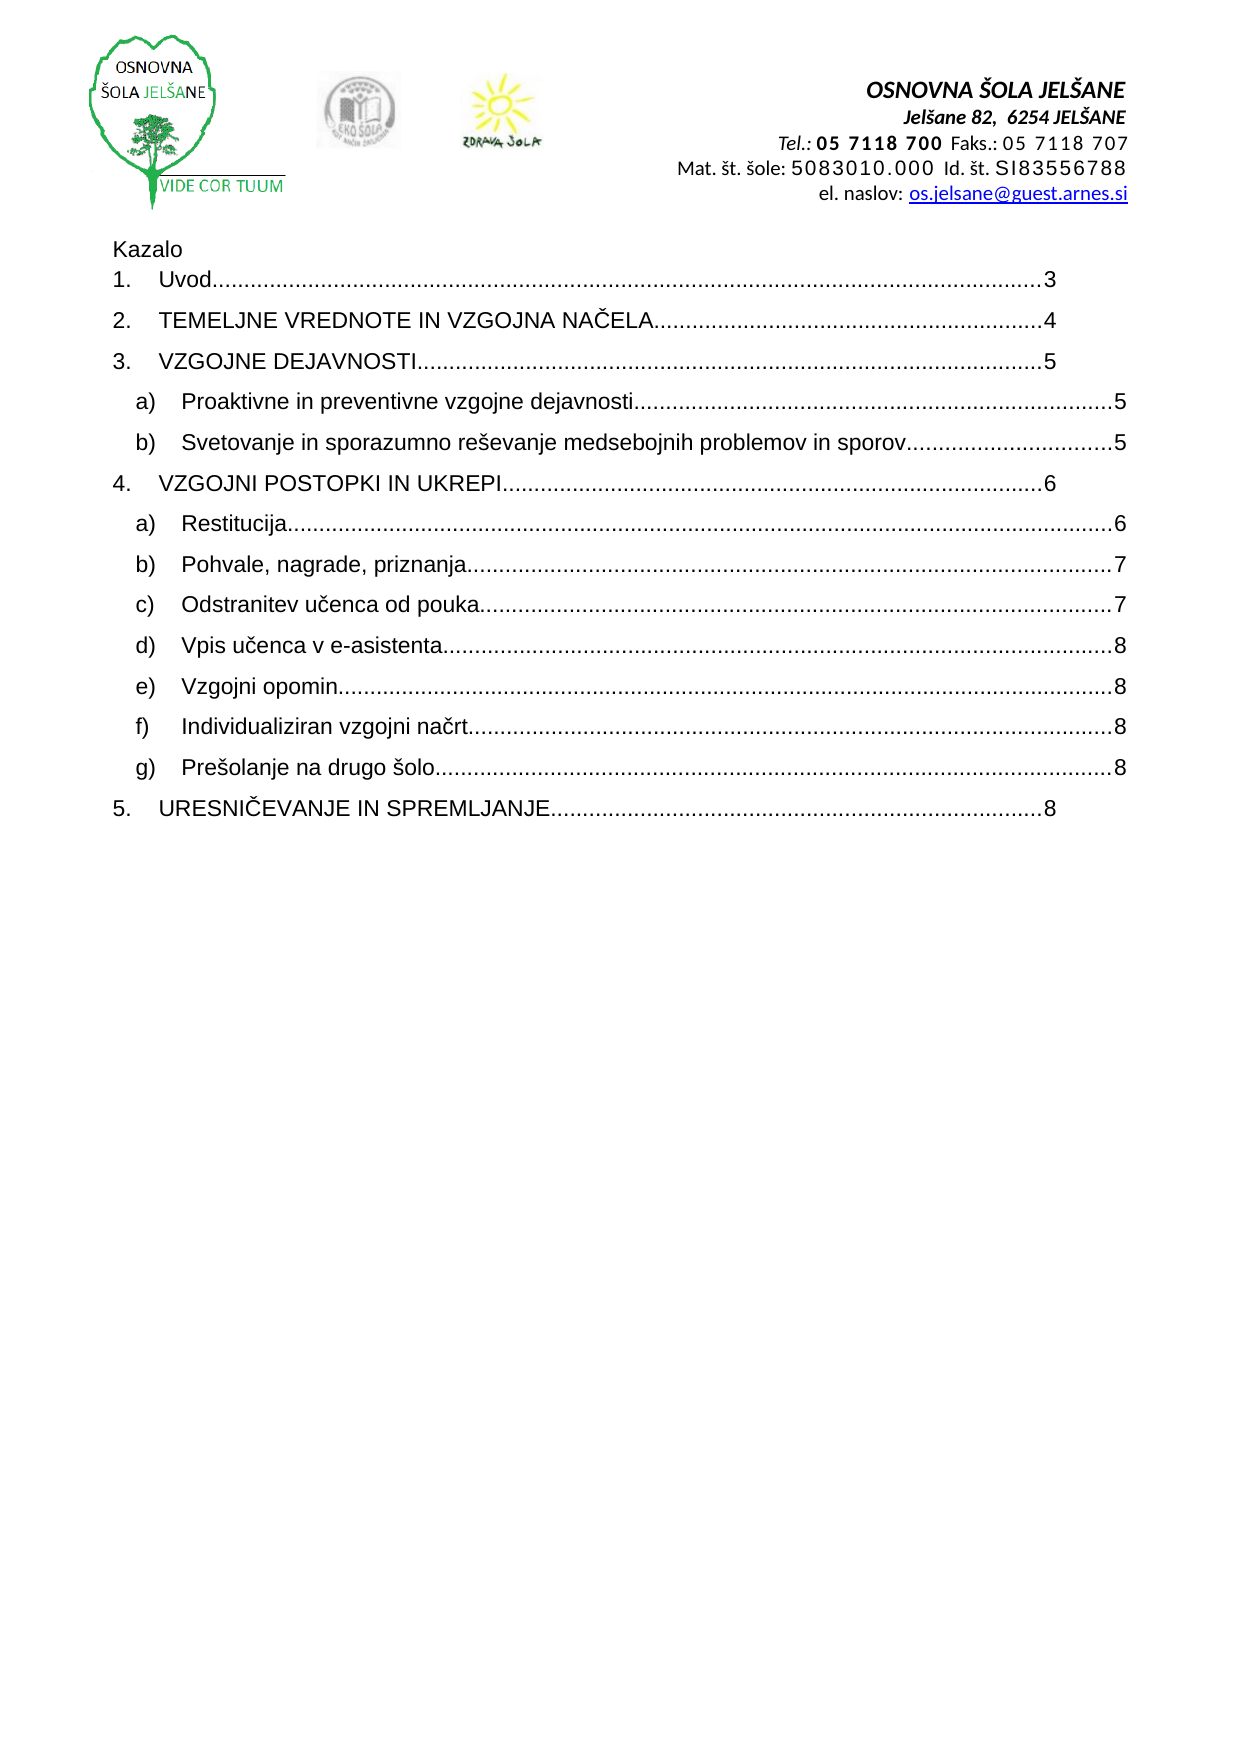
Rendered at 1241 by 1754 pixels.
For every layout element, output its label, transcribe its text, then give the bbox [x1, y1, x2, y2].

text 3. VZGOJNE DEJAVNOSTI 5 [112, 348, 1128, 374]
text 1. Uvod 3 [112, 266, 1128, 293]
text e) Vzgojni opomin 8 [135, 673, 1128, 699]
text 5. URESNIČEVANJE IN SPREMLJANJE 8 [112, 794, 1128, 821]
text a) Proaktivne in preventivne vzgojne dejavnosti 5 [135, 388, 1128, 415]
text a) Restitucija 6 [135, 510, 1128, 537]
picture [460, 73, 544, 150]
text c) Odstranitev učenca od pouka 7 [135, 591, 1128, 618]
text b) Svetovanje in sporazumno reševanje medsebojnih problemov in sporov 5 [135, 429, 1128, 455]
text d) Vpis učenca v e-asistenta 8 [135, 632, 1128, 658]
text 2. TEMELJNE VREDNOTE IN VZGOJNA NAČELA 4 [112, 307, 1128, 333]
text Kazalo [112, 236, 1128, 263]
picture [82, 25, 291, 215]
text 4. VZGOJNI POSTOPKI IN UKREPI 6 [112, 469, 1128, 496]
picture [316, 71, 402, 150]
text b) Pohvale, nagrade, priznanja 7 [135, 551, 1128, 577]
text g) Prešolanje na drugo šolo 8 [135, 754, 1128, 780]
text f) Individualiziran vzgojni načrt 8 [135, 713, 1128, 740]
